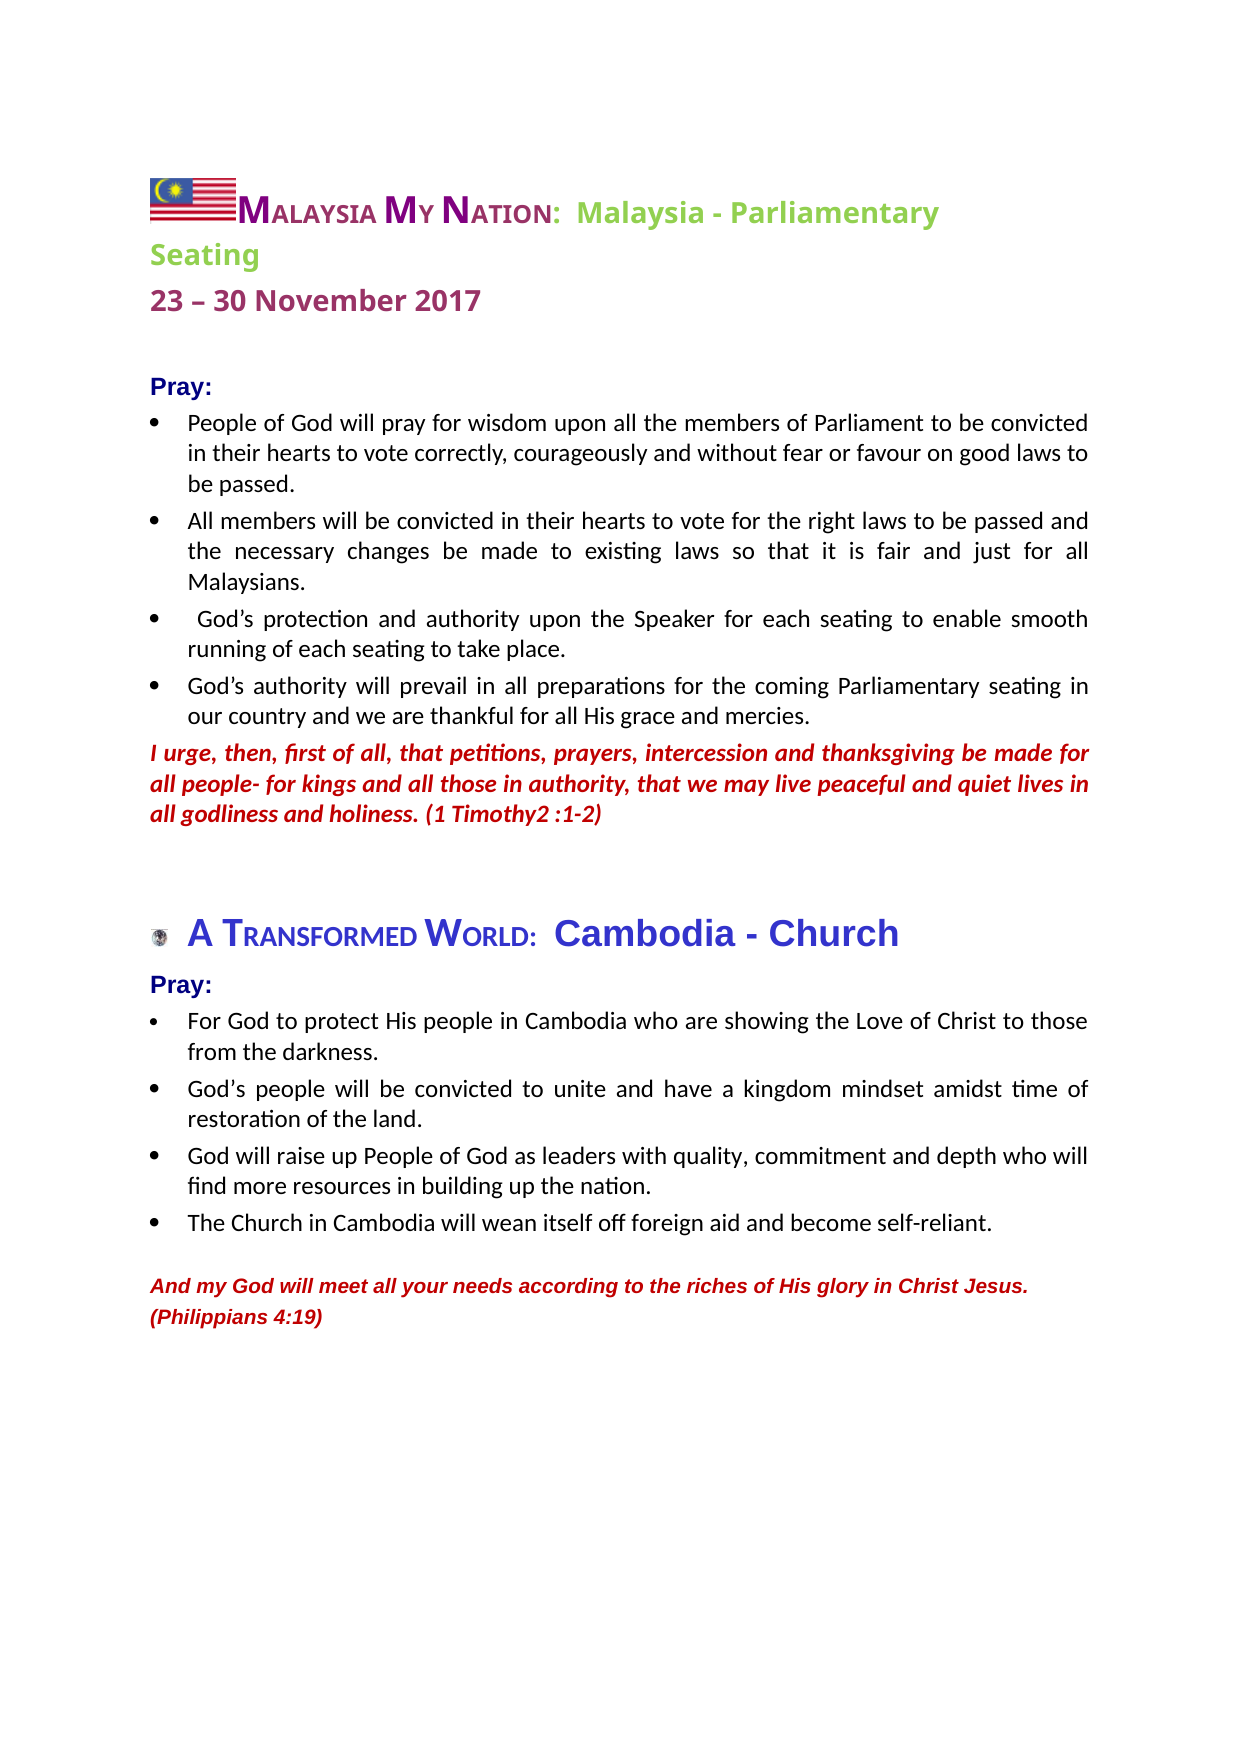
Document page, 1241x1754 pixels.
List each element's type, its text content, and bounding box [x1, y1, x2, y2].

list The Church in Cambodia will wean itself off foreign aid and become self-reliant. [150, 1207, 1090, 1238]
list God will raise up People of God as leaders with quality, commitment and depth who will find more resources in building up the nation. [150, 1140, 1090, 1201]
list God’s authority will prevail in all preparations for the coming Parliamentary seating in our country and we are thankful for all His grace and mercies. [150, 670, 1090, 731]
list People of God will pray for wisdom upon all the members of Parliament to be convicted in their hearts to vote correctly, courageously and without fear or favour on good laws to be passed. [150, 407, 1090, 499]
text (Philippians 4:19) [150, 1304, 1090, 1328]
list For God to protect His people in Cambodia who are showing the Love of Christ to those from the darkness. [150, 1005, 1090, 1066]
list All members will be convicted in their hearts to vote for the right laws to be passed and the necessary changes be made to existing laws so that it is fair and just for all Malaysians. [150, 505, 1090, 596]
text 23 – 30 November 2017 [150, 280, 1090, 320]
list God’s protection and authority upon the Speaker for each seating to enable smooth running of each seating to take place. [150, 603, 1090, 664]
list A TRANSFORMED WORLD: Cambodia - Church [150, 906, 1090, 957]
list God’s people will be convicted to unite and have a kingdom mindset amidst time of restoration of the land. [150, 1073, 1090, 1134]
picture [150, 178, 236, 224]
text Pray: [150, 372, 1090, 401]
picture [151, 929, 168, 947]
text Pray: [150, 970, 1090, 999]
text I urge, then, first of all, that petitions, prayers, intercession and thanksgiving be made for all people- for kings and all those in authority, that we may live peaceful and quiet lives in all godliness and holiness. (1 Timothy2 :1-2) [150, 737, 1090, 829]
text MALAYSIA MY NATION: Malaysia - Parliamentary Seating [150, 178, 1090, 274]
text And my God will meet all your needs according to the riches of His glory in Christ Jesus. [150, 1274, 1090, 1298]
